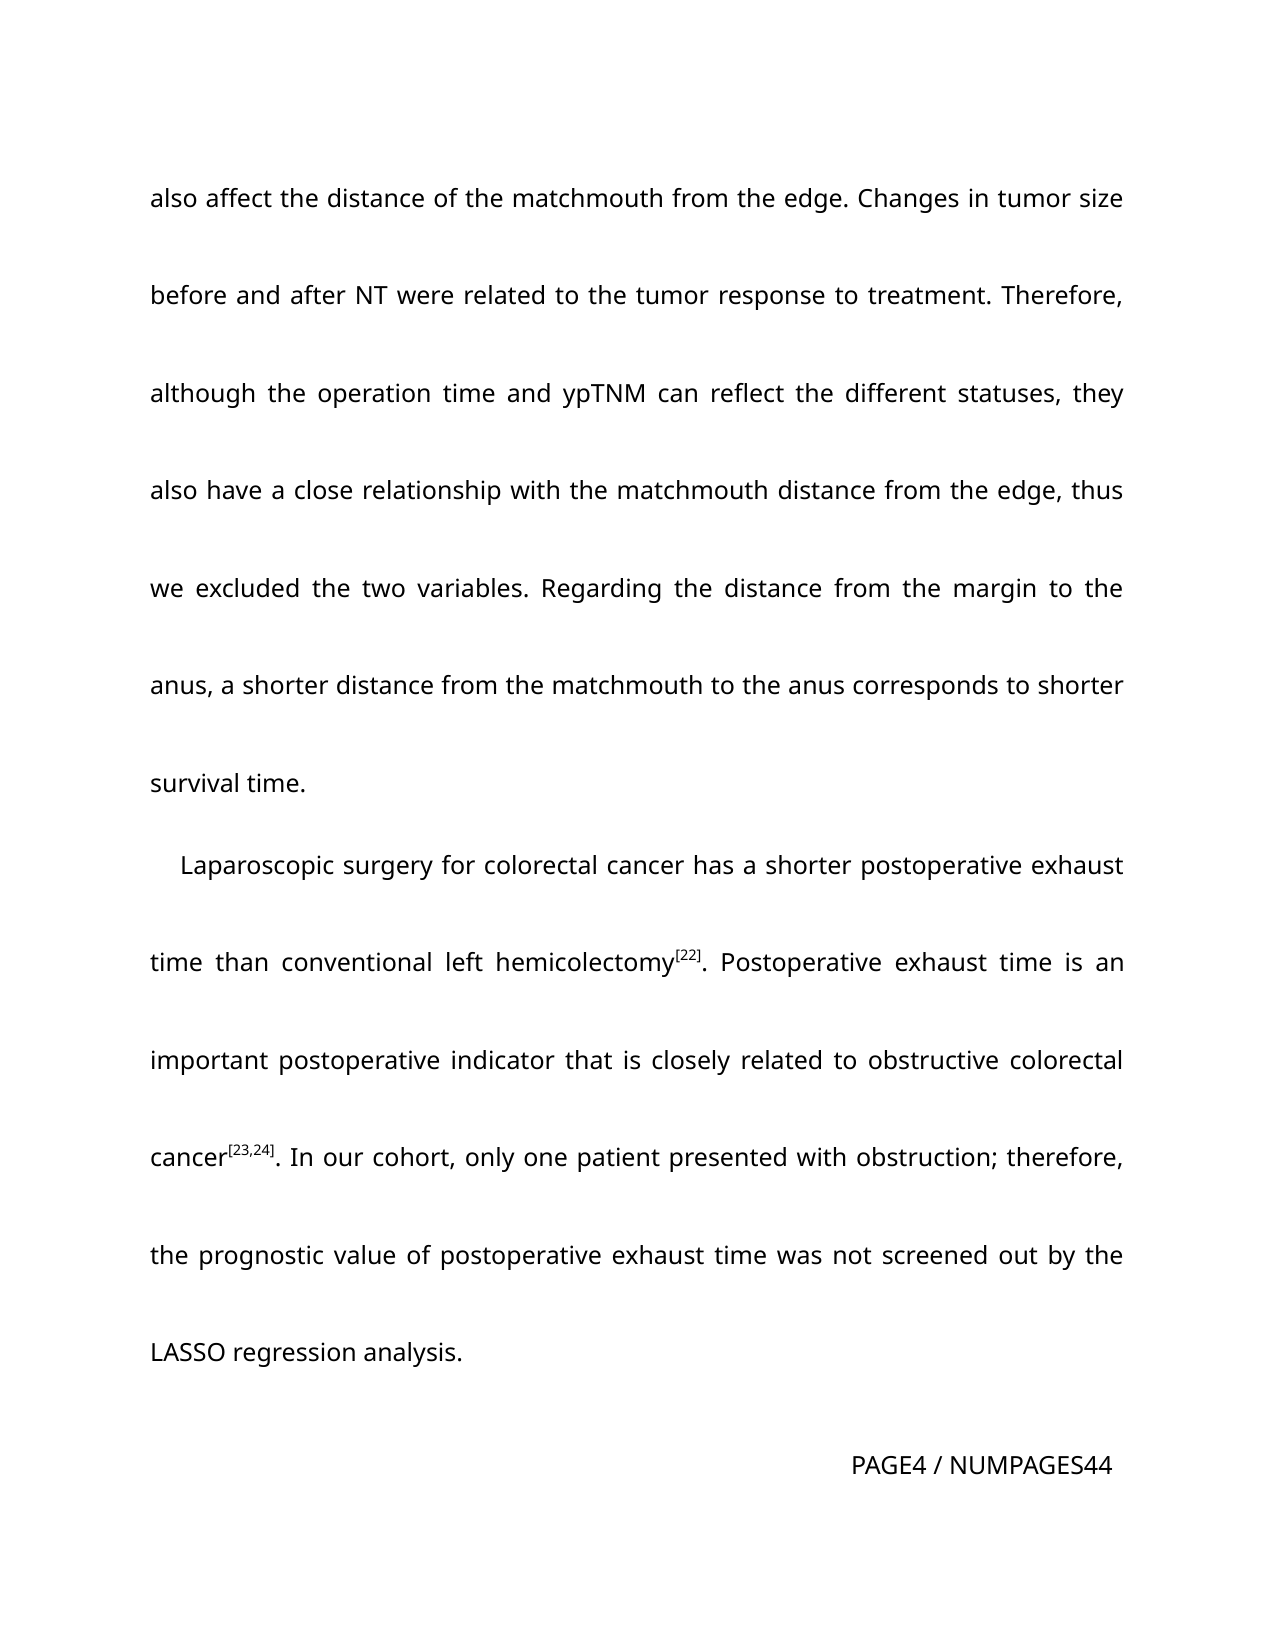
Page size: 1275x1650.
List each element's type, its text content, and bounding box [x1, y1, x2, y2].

text Laparoscopic surgery for colorectal cancer has a shorter postoperative exhaust time than conventional left hemicolectomy[22]. Postoperative exhaust time is an important postoperative indicator that is closely related to obstructive colorectal cancer[23,24]. In our cohort, only one patient presented with obstruction; therefore, the prognostic value of postoperative exhaust time was not screened out by the LASSO regression analysis. [150, 832, 1125, 1384]
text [150, 165, 1125, 815]
